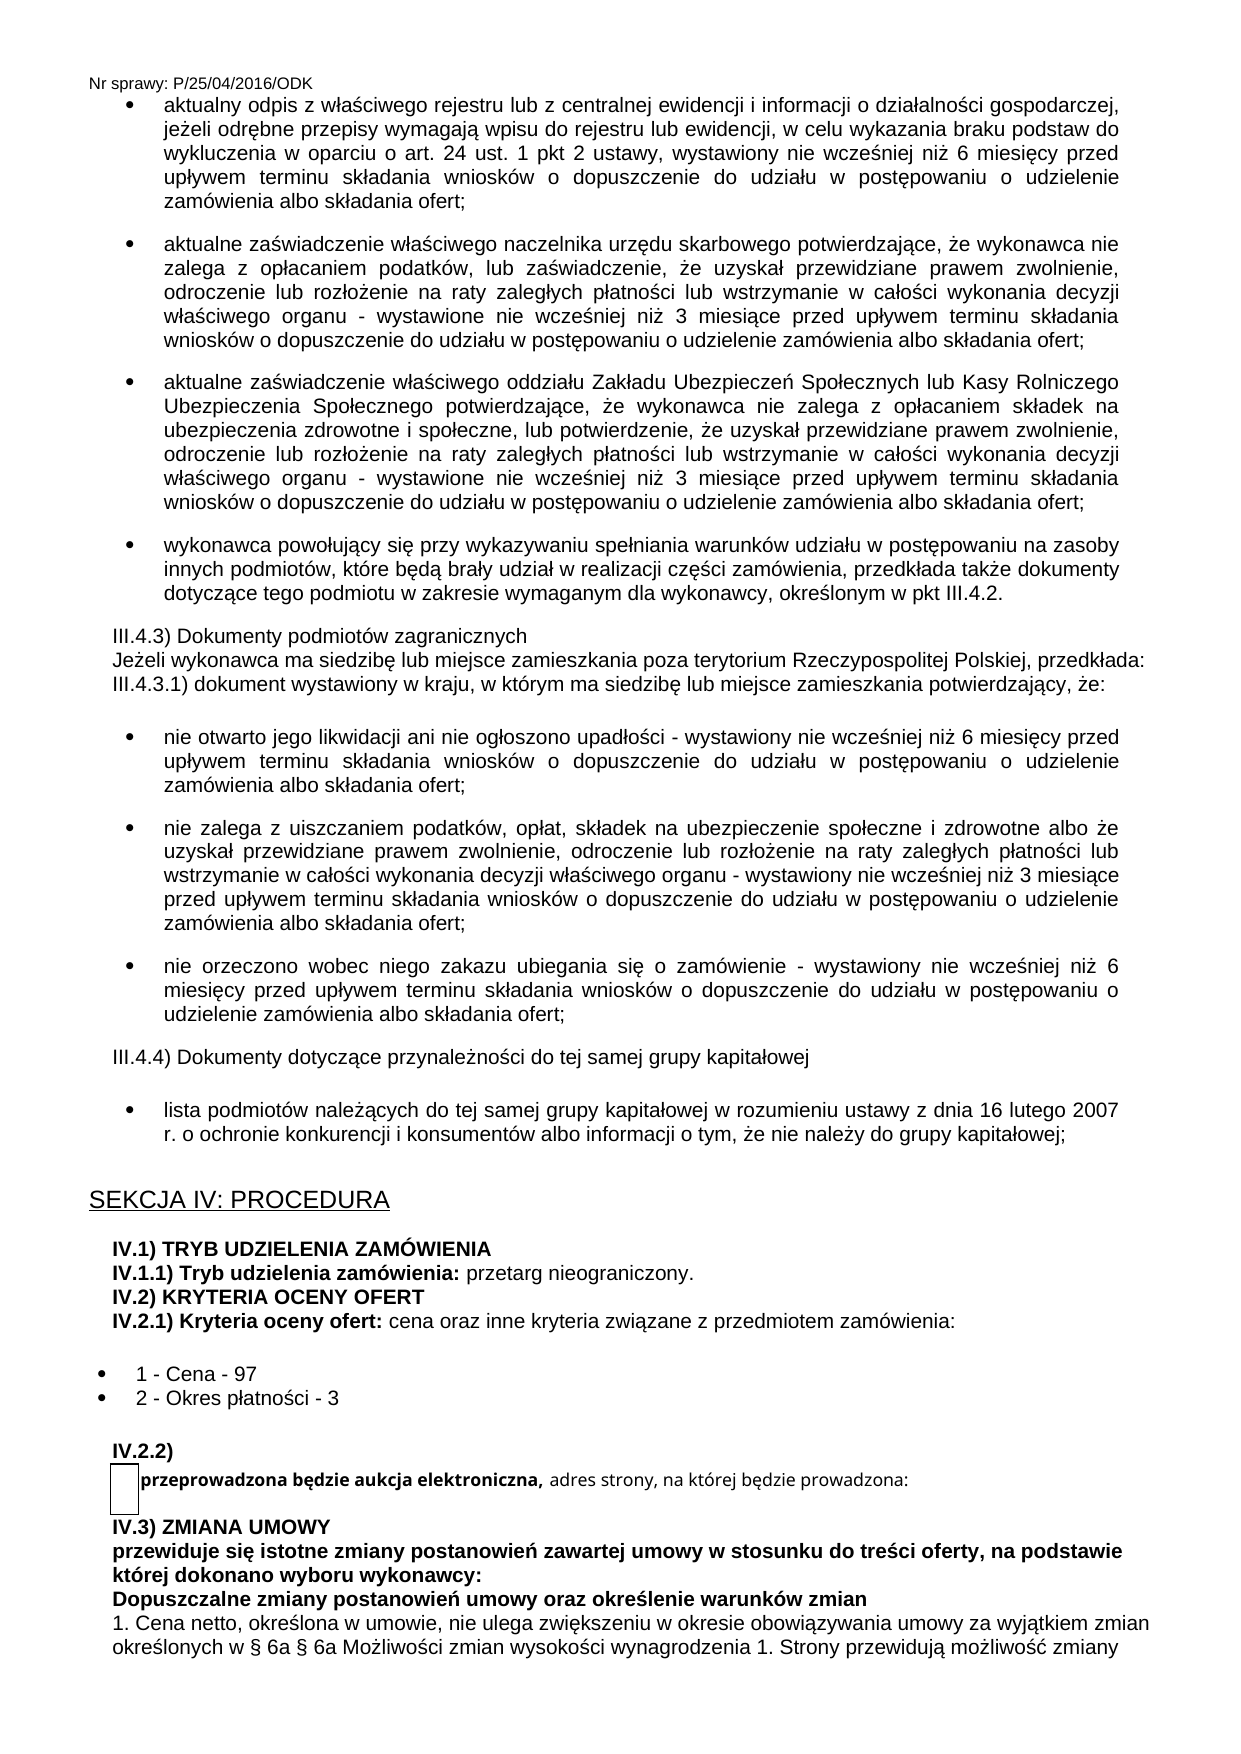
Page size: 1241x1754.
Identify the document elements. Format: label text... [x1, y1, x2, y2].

text przewiduje się istotne zmiany postanowień zawartej umowy w stosunku do treści oferty, na podstawie której dokonano wyboru wykonawcy: [112, 1539, 1152, 1587]
text IV.3) ZMIANA UMOWY [112, 1515, 1152, 1539]
list aktualny odpis z właściwego rejestru lub z centralnej ewidencji i informacji o działalności gospodarczej, jeżeli odrębne przepisy wymagają wpisu do rejestru lub ewidencji, w celu wykazania braku podstaw do wykluczenia w oparciu o art. 24 ust. 1 pkt 2 ustawy, wystawiony nie wcześniej niż 6 miesięcy przed upływem terminu składania wniosków o dopuszczenie do udziału w postępowaniu o udzielenie zamówienia albo składania ofert; [126, 93, 1120, 213]
table_header [111, 1465, 138, 1514]
list aktualne zaświadczenie właściwego oddziału Zakładu Ubezpieczeń Społecznych lub Kasy Rolniczego Ubezpieczenia Społecznego potwierdzające, że wykonawca nie zalega z opłacaniem składek na ubezpieczenia zdrowotne i społeczne, lub potwierdzenie, że uzyskał przewidziane prawem zwolnienie, odroczenie lub rozłożenie na raty zaległych płatności lub wstrzymanie w całości wykonania decyzji właściwego organu - wystawione nie wcześniej niż 3 miesiące przed upływem terminu składania wniosków o dopuszczenie do udziału w postępowaniu o udzielenie zamówienia albo składania ofert; [126, 370, 1120, 514]
list aktualne zaświadczenie właściwego naczelnika urzędu skarbowego potwierdzające, że wykonawca nie zalega z opłacaniem podatków, lub zaświadczenie, że uzyskał przewidziane prawem zwolnienie, odroczenie lub rozłożenie na raty zaległych płatności lub wstrzymanie w całości wykonania decyzji właściwego organu - wystawione nie wcześniej niż 3 miesiące przed upływem terminu składania wniosków o dopuszczenie do udziału w postępowaniu o udzielenie zamówienia albo składania ofert; [126, 232, 1120, 351]
text Jeżeli wykonawca ma siedzibę lub miejsce zamieszkania poza terytorium Rzeczypospolitej Polskiej, przedkłada: [112, 647, 1152, 671]
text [112, 1611, 1152, 1659]
text III.4.3) Dokumenty podmiotów zagranicznych [112, 623, 1152, 647]
text IV.2.1) Kryteria oceny ofert: cena oraz inne kryteria związane z przedmiotem zamówienia: [112, 1309, 1152, 1333]
text IV.1) TRYB UDZIELENIA ZAMÓWIENIA [112, 1237, 1152, 1261]
text Dopuszczalne zmiany postanowień umowy oraz określenie warunków zmian [112, 1587, 1152, 1611]
title SEKCJA IV: PROCEDURA [89, 1185, 1152, 1214]
text IV.2) KRYTERIA OCENY OFERT [112, 1285, 1152, 1309]
list nie zalega z uiszczaniem podatków, opłat, składek na ubezpieczenie społeczne i zdrowotne albo że uzyskał przewidziane prawem zwolnienie, odroczenie lub rozłożenie na raty zaległych płatności lub wstrzymanie w całości wykonania decyzji właściwego organu - wystawiony nie wcześniej niż 3 miesiące przed upływem terminu składania wniosków o dopuszczenie do udziału w postępowaniu o udzielenie zamówienia albo składania ofert; [126, 815, 1120, 935]
list 1 - Cena - 97 [98, 1362, 1152, 1386]
text IV.1.1) Tryb udzielenia zamówienia: przetarg nieograniczony. [112, 1261, 1152, 1285]
text III.4.4) Dokumenty dotyczące przynależności do tej samej grupy kapitałowej [112, 1045, 1152, 1069]
text III.4.3.1) dokument wystawiony w kraju, w którym ma siedzibę lub miejsce zamieszkania potwierdzający, że: [112, 671, 1152, 695]
list wykonawca powołujący się przy wykazywaniu spełniania warunków udziału w postępowaniu na zasoby innych podmiotów, które będą brały udział w realizacji części zamówienia, przedkłada także dokumenty dotyczące tego podmiotu w zakresie wymaganym dla wykonawcy, określonym w pkt III.4.2. [126, 533, 1120, 605]
list 2 - Okres płatności - 3 [98, 1386, 1152, 1410]
text IV.2.2) [112, 1439, 1152, 1463]
table_header przeprowadzona będzie aukcja elektroniczna, adres strony, na której będzie prowadzona: [139, 1463, 997, 1514]
list lista podmiotów należących do tej samej grupy kapitałowej w rozumieniu ustawy z dnia 16 lutego 2007 r. o ochronie konkurencji i konsumentów albo informacji o tym, że nie należy do grupy kapitałowej; [126, 1098, 1120, 1146]
list nie orzeczono wobec niego zakazu ubiegania się o zamówienie - wystawiony nie wcześniej niż 6 miesięcy przed upływem terminu składania wniosków o dopuszczenie do udziału w postępowaniu o udzielenie zamówienia albo składania ofert; [126, 954, 1120, 1026]
list nie otwarto jego likwidacji ani nie ogłoszono upadłości - wystawiony nie wcześniej niż 6 miesięcy przed upływem terminu składania wniosków o dopuszczenie do udziału w postępowaniu o udzielenie zamówienia albo składania ofert; [126, 724, 1120, 797]
